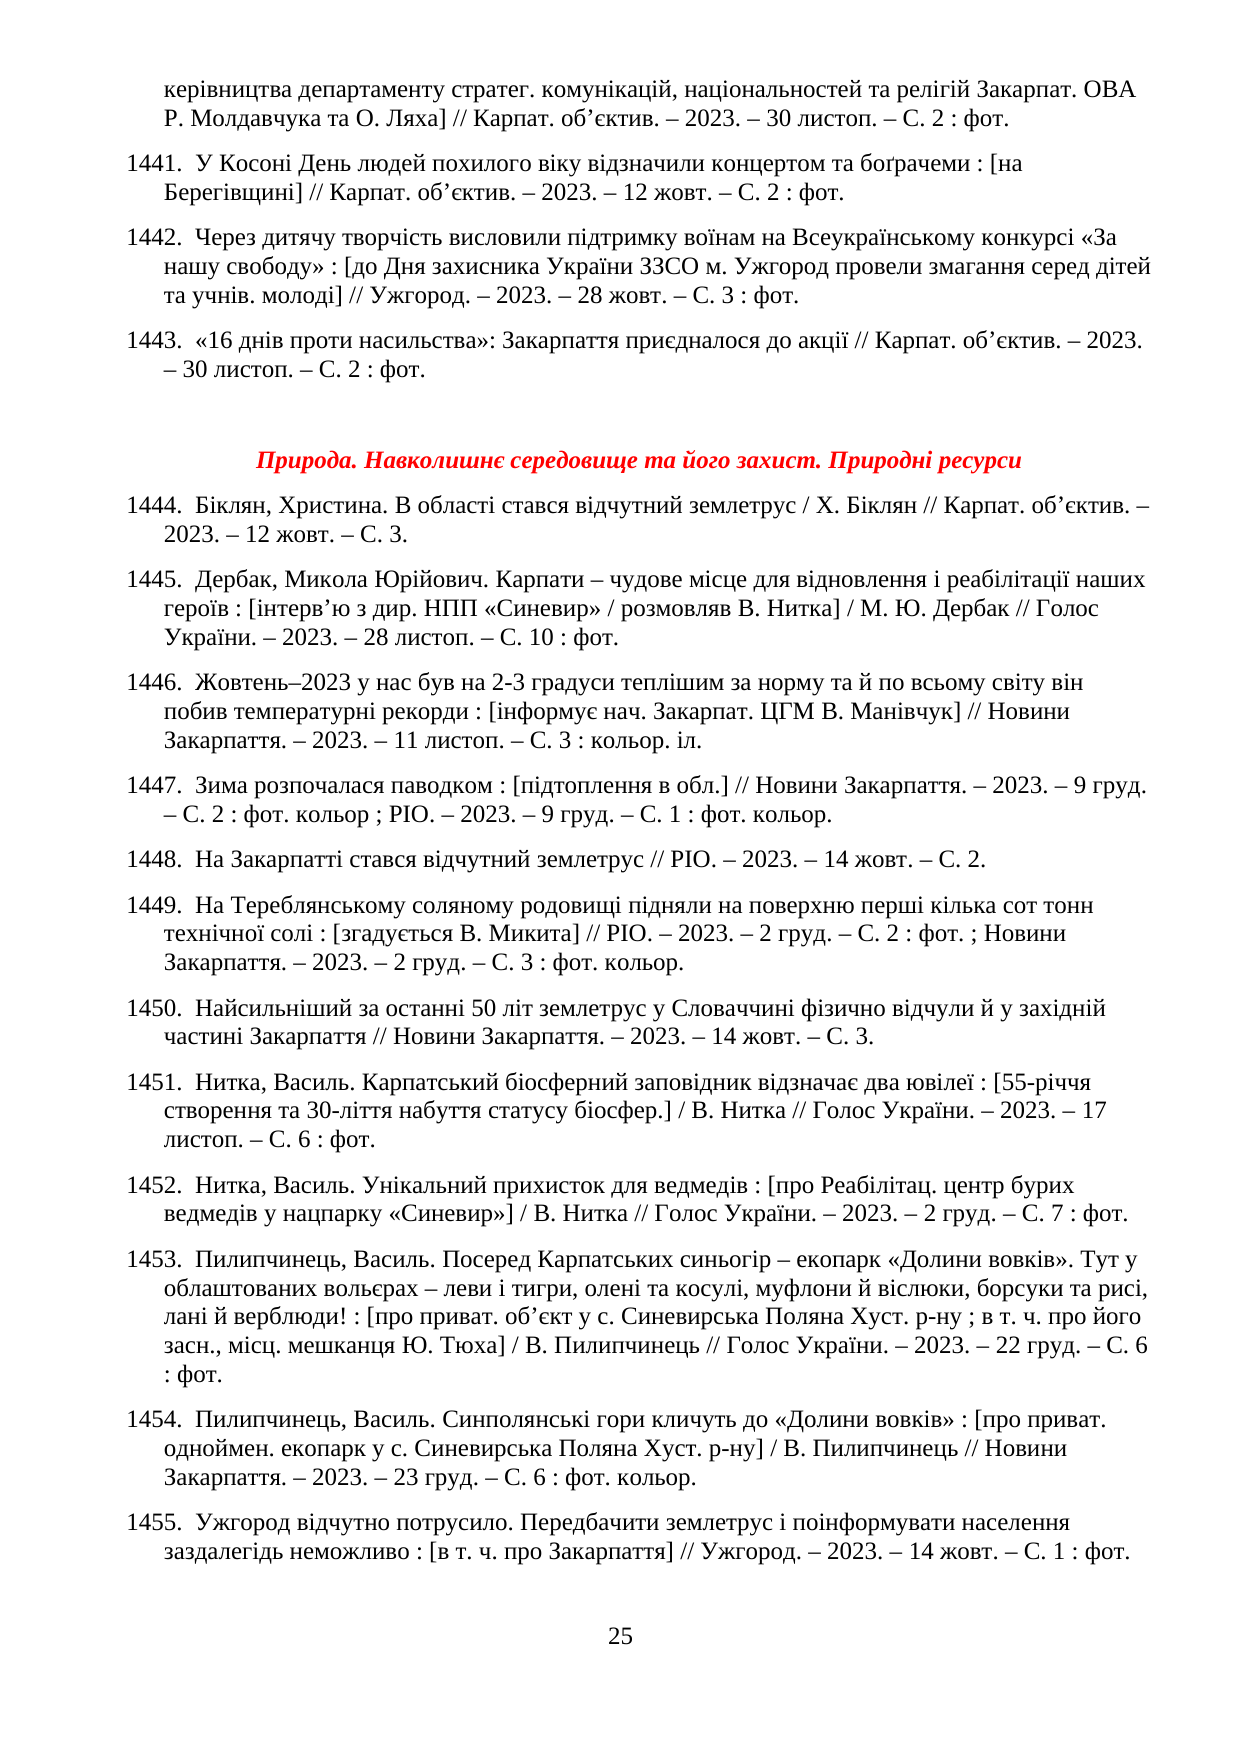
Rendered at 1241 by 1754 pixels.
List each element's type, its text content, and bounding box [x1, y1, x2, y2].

list Нитка, Василь. Унікальний прихисток для ведмедів : [про Реабілітац. центр бурих ведмедів у нацпарку «Синевир»] / В. Нитка // Голос України. – 2023. – 2 груд. – С. 7 : фот. [126, 1170, 1152, 1227]
list Найсильніший за останні 50 літ землетрус у Словаччині фізично відчули й у західній частині Закарпаття // Новини Закарпаття. – 2023. – 14 жовт. – С. 3. [126, 993, 1152, 1050]
list Зима розпочалася паводком : [підтоплення в обл.] // Новини Закарпаття. – 2023. – 9 груд. – С. 2 : фот. кольор ; РІО. – 2023. – 9 груд. – С. 1 : фот. кольор. [126, 770, 1152, 828]
text Природа. Навколишнє середовище та його захист. Природні ресурси [126, 445, 1152, 473]
list Пилипчинець, Василь. Синполянські гори кличуть до «Долини вовків» : [про приват. одноймен. екопарк у с. Синевирська Поляна Хуст. р-ну] / В. Пилипчинець // Новини Закарпаття. – 2023. – 23 груд. – С. 6 : фот. кольор. [126, 1404, 1152, 1491]
list Нитка, Василь. Карпатський біосферний заповідник відзначає два ювілеї : [55-річчя створення та 30-ліття набуття статусу біосфер.] / В. Нитка // Голос України. – 2023. – 17 листоп. – С. 6 : фот. [126, 1067, 1152, 1153]
list «16 днів проти насильства»: Закарпаття приєдналося до акції // Карпат. об’єктив. – 2023. – 30 листоп. – С. 2 : фот. [126, 325, 1152, 383]
list У Косоні День людей похилого віку відзначили концертом та боґрачеми : [на Берегівщині] // Карпат. об’єктив. – 2023. – 12 жовт. – С. 2 : фот. [126, 148, 1152, 206]
list На Тереблянському соляному родовищі підняли на поверхню перші кілька сот тонн технічної солі : [згадується В. Микита] // РІО. – 2023. – 2 груд. – С. 2 : фот. ; Новини Закарпаття. – 2023. – 2 груд. – С. 3 : фот. кольор. [126, 890, 1152, 976]
list Жовтень–2023 у нас був на 2-3 градуси теплішим за норму та й по всьому світу він побив температурні рекорди : [інформує нач. Закарпат. ЦГМ В. Манівчук] // Новини Закарпаття. – 2023. – 11 листоп. – С. 3 : кольор. іл. [126, 667, 1152, 753]
list Через дитячу творчість висловили підтримку воїнам на Всеукраїнському конкурсі «За нашу свободу» : [до Дня захисника України ЗЗСО м. Ужгород провели змагання серед дітей та учнів. молоді] // Ужгород. – 2023. – 28 жовт. – С. 3 : фот. [126, 222, 1152, 308]
list Ужгород відчутно потрусило. Передбачити землетрус і поінформувати населення заздалегідь неможливо : [в т. ч. про Закарпаття] // Ужгород. – 2023. – 14 жовт. – С. 1 : фот. [126, 1507, 1152, 1565]
list На Закарпатті стався відчутний землетрус // РІО. – 2023. – 14 жовт. – С. 2. [126, 844, 1152, 873]
list Пилипчинець, Василь. Посеред Карпатських синьогір – екопарк «Долини вовків». Тут у облаштованих вольєрах – леви і тигри, олені та косулі, муфлони й віслюки, борсуки та рисі, лані й верблюди! : [про приват. об’єкт у с. Синевирська Поляна Хуст. р-ну ; в т. ч. про його засн., місц. мешканця Ю. Тюха] / В. Пилипчинець // Голос України. – 2023. – 22 груд. – С. 6 : фот. [126, 1244, 1152, 1388]
list Біклян, Христина. В області стався відчутний землетрус / Х. Біклян // Карпат. об’єктив. – 2023. – 12 жовт. – С. 3. [126, 490, 1152, 548]
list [126, 74, 1152, 131]
list Дербак, Микола Юрійович. Карпати – чудове місце для відновлення і реабілітації наших героїв : [інтерв’ю з дир. НПП «Синевир» / розмовляв В. Нитка] / М. Ю. Дербак // Голос України. – 2023. – 28 листоп. – С. 10 : фот. [126, 564, 1152, 651]
